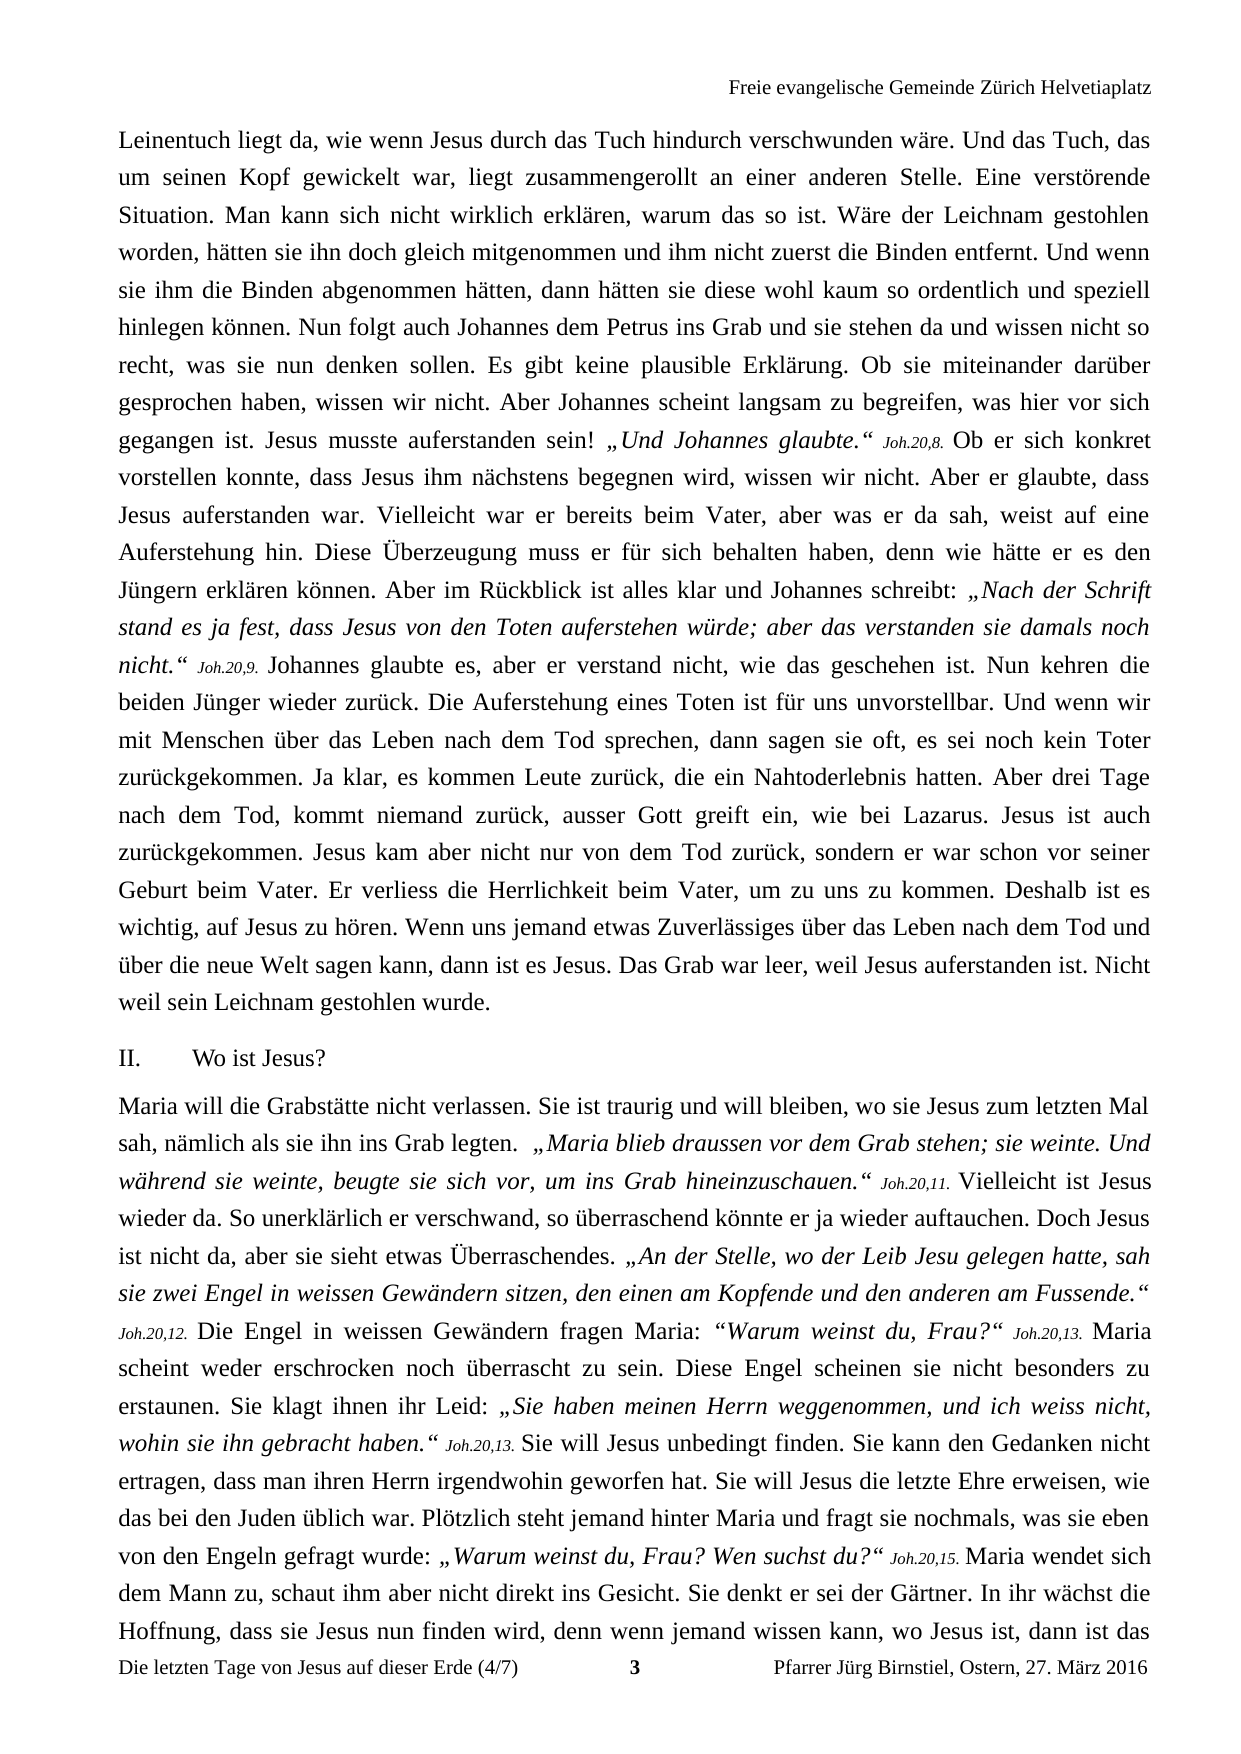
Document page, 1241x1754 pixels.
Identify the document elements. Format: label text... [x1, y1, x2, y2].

subtitle Wo ist Jesus? [118, 1043, 1152, 1072]
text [118, 118, 1152, 1018]
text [118, 1084, 1152, 1647]
